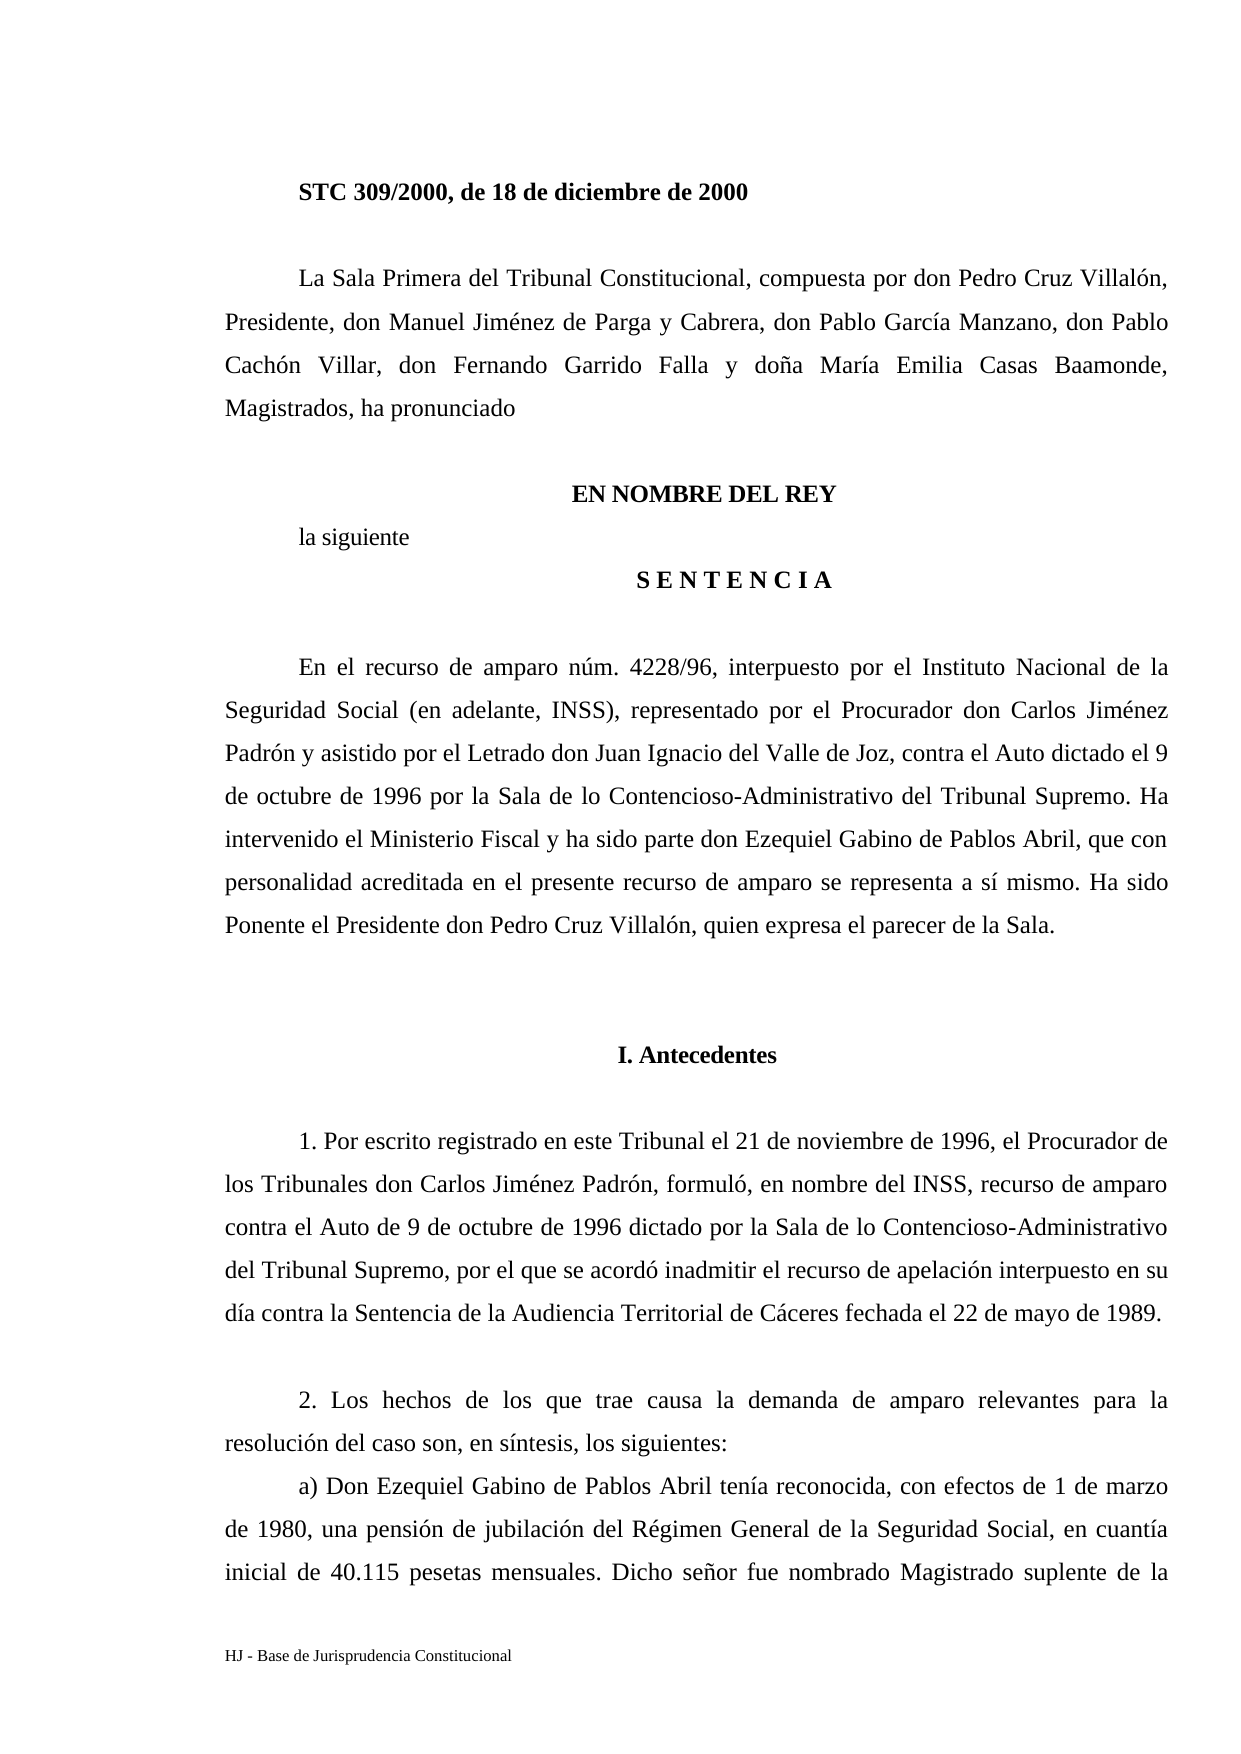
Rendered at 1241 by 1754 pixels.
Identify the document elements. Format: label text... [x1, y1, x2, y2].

text S E N T E N C I A [224, 565, 1169, 594]
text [224, 1471, 1169, 1586]
text la siguiente [224, 522, 1110, 551]
text En el recurso de amparo núm. 4228/96, interpuesto por el Instituto Nacional de la Seguridad Social (en adelante, INSS), representado por el Procurador don Carlos Jiménez Padrón y asistido por el Letrado don Juan Ignacio del Valle de Joz, contra el Auto dictado el 9 de octubre de 1996 por la Sala de lo Contencioso-Administrativo del Tribunal Supremo. Ha intervenido el Ministerio Fiscal y ha sido parte don Ezequiel Gabino de Pablos Abril, que con personalidad acreditada en el presente recurso de amparo se representa a sí mismo. Ha sido Ponente el Presidente don Pedro Cruz Villalón, quien expresa el parecer de la Sala. [224, 652, 1169, 939]
text 1. Por escrito registrado en este Tribunal el 21 de noviembre de 1996, el Procurador de los Tribunales don Carlos Jiménez Padrón, formuló, en nombre del INSS, recurso de amparo contra el Auto de 9 de octubre de 1996 dictado por la Sala de lo Contencioso-Administrativo del Tribunal Supremo, por el que se acordó inadmitir el recurso de apelación interpuesto en su día contra la Sentencia de la Audiencia Territorial de Cáceres fechada el 22 de mayo de 1989. [224, 1126, 1169, 1327]
text La Sala Primera del Tribunal Constitucional, compuesta por don Pedro Cruz Villalón, Presidente, don Manuel Jiménez de Parga y Cabrera, don Pablo García Manzano, don Pablo Cachón Villar, don Fernando Garrido Falla y doña María Emilia Casas Baamonde, Magistrados, ha pronunciado [224, 263, 1169, 422]
text STC 309/2000, de 18 de diciembre de 2000 [224, 177, 1169, 206]
text EN NOMBRE DEL REY [224, 479, 1110, 508]
text 2. Los hechos de los que trae causa la demanda de amparo relevantes para la resolución del caso son, en síntesis, los siguientes: [224, 1385, 1169, 1457]
text I. Antecedentes [224, 1040, 1169, 1068]
